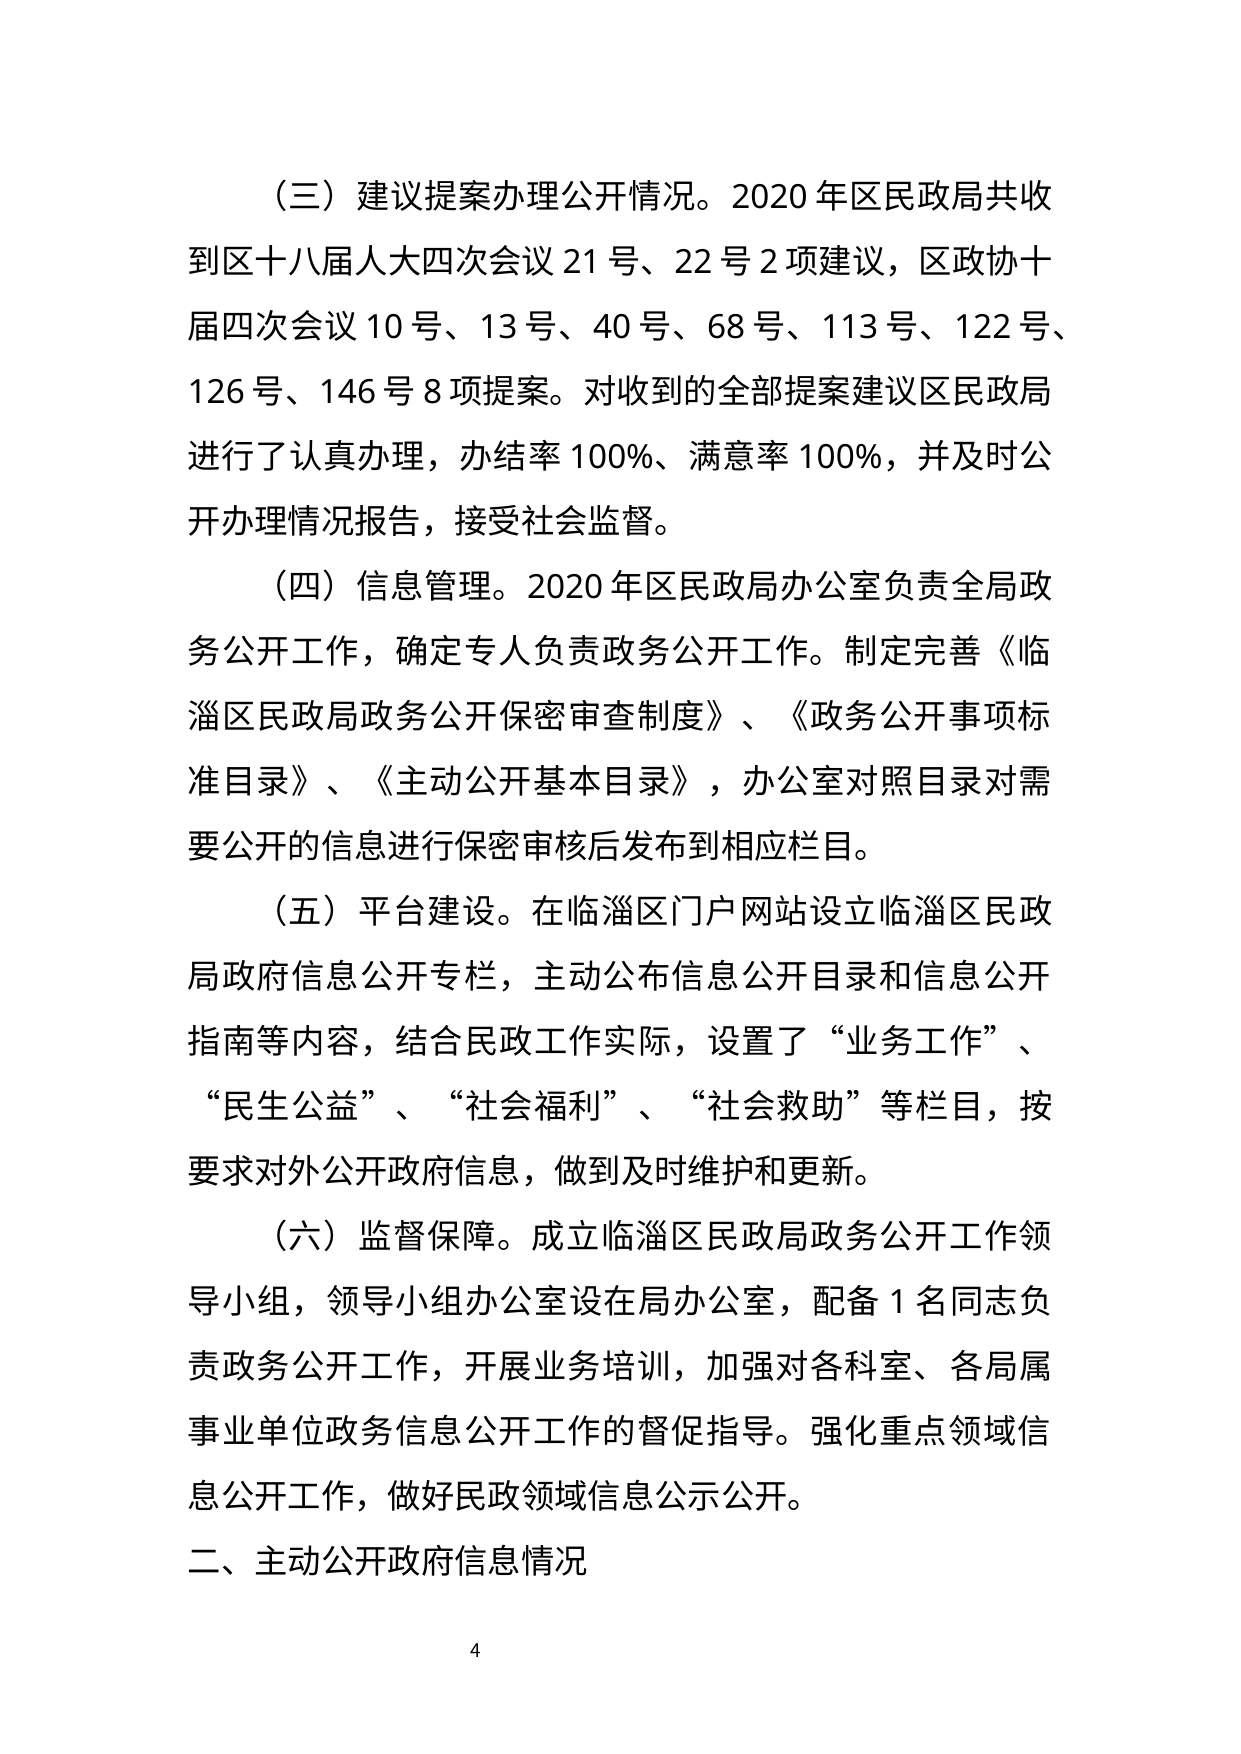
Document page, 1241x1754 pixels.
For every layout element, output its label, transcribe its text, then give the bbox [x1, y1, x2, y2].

text （三）建议提案办理公开情况。2020年区民政局共收到区十八届人大四次会议21号、22号2项建议，区政协十届四次会议10号、13号、40号、68号、113号、122号、126号、146号8项提案。对收到的全部提案建议区民政局进行了认真办理，办结率100%、满意率100%，并及时公开办理情况报告，接受社会监督。 [187, 162, 1053, 552]
text （六）监督保障。成立临淄区民政局政务公开工作领导小组，领导小组办公室设在局办公室，配备1名同志负责政务公开工作，开展业务培训，加强对各科室、各局属事业单位政务信息公开工作的督促指导。强化重点领域信息公开工作，做好民政领域信息公示公开。 [187, 1202, 1053, 1527]
list 二、主动公开政府信息情况 [187, 1527, 1053, 1592]
text （五）平台建设。在临淄区门户网站设立临淄区民政局政府信息公开专栏，主动公布信息公开目录和信息公开指南等内容，结合民政工作实际，设置了“业务工作”、“民生公益”、“社会福利”、“社会救助”等栏目，按要求对外公开政府信息，做到及时维护和更新。 [187, 877, 1053, 1202]
text （四）信息管理。2020年区民政局办公室负责全局政务公开工作，确定专人负责政务公开工作。制定完善《临淄区民政局政务公开保密审查制度》、《政务公开事项标准目录》、《主动公开基本目录》，办公室对照目录对需要公开的信息进行保密审核后发布到相应栏目。 [187, 552, 1053, 877]
